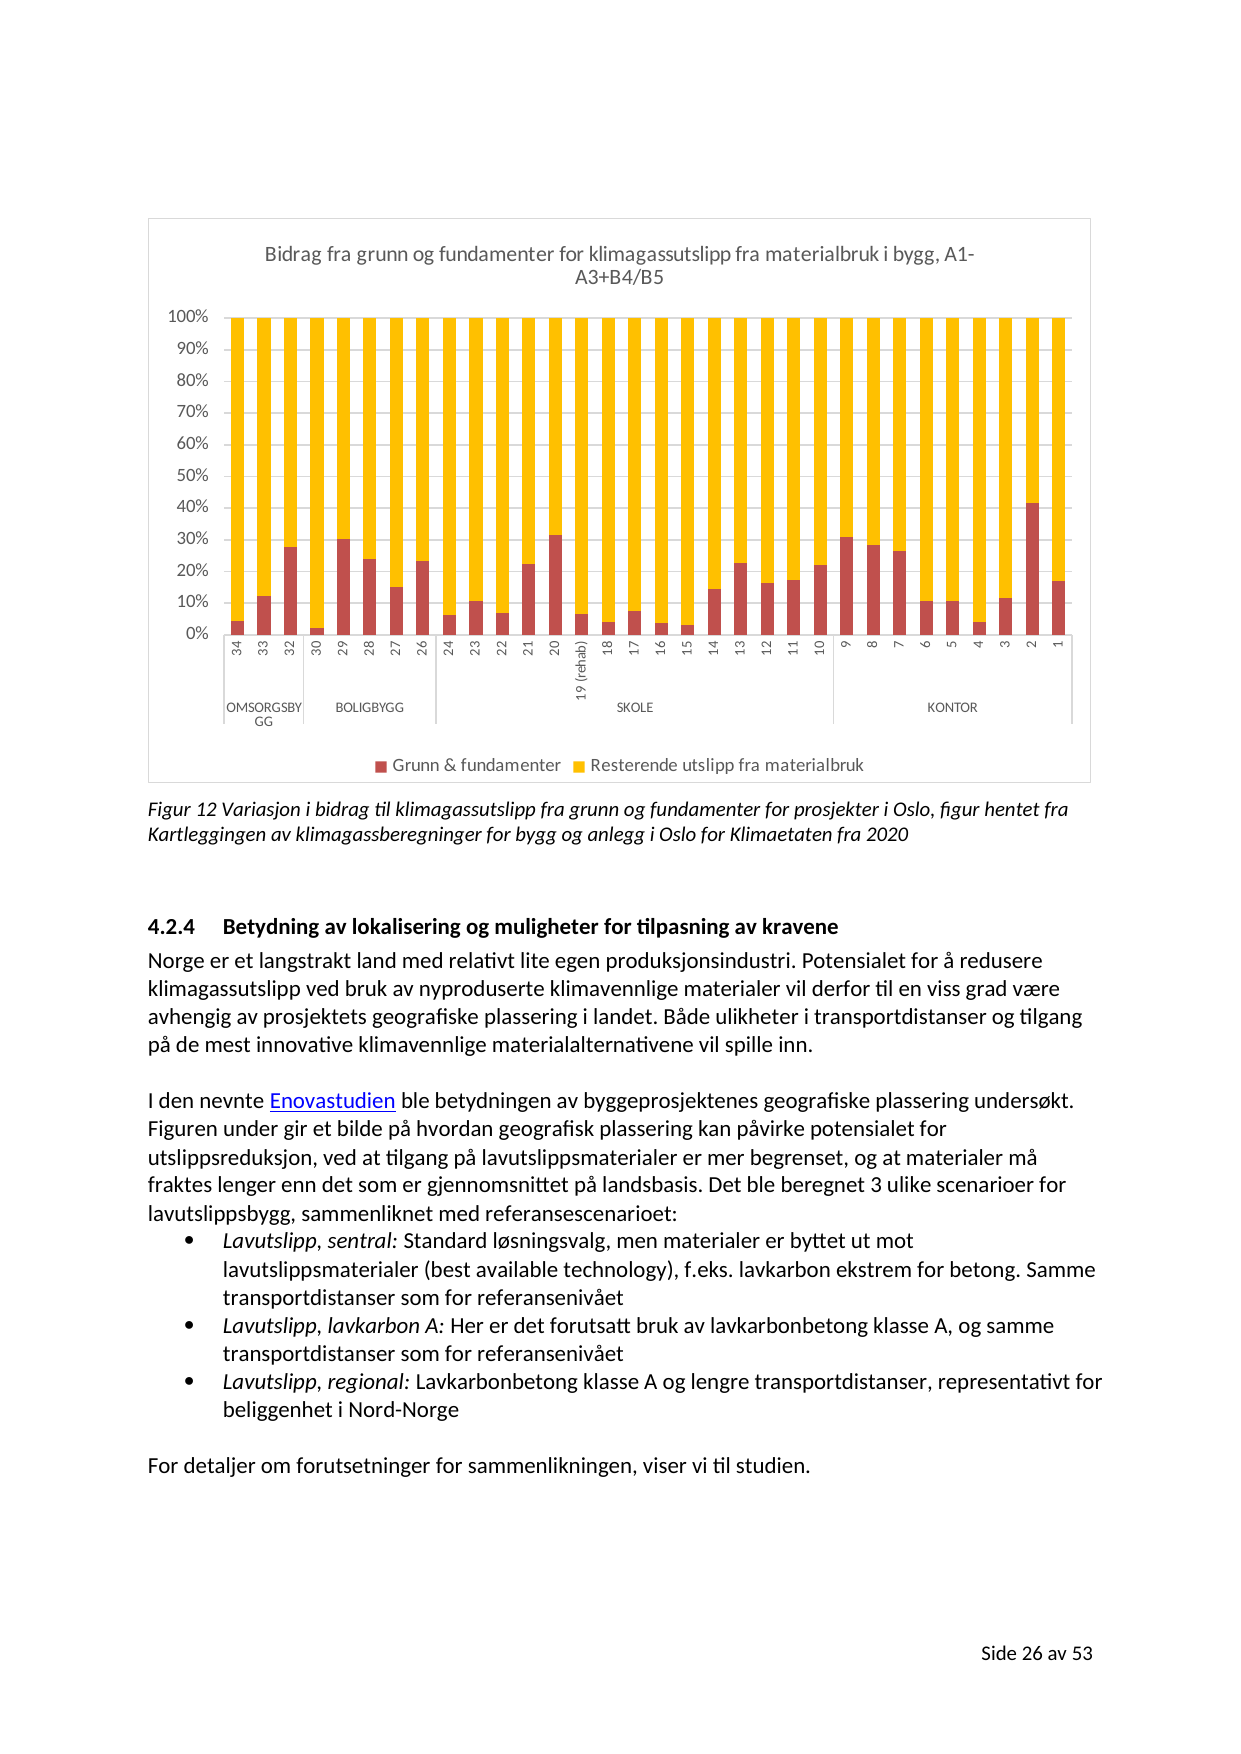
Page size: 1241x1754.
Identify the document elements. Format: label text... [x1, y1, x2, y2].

text Figur 12 Variasjon i bidrag til klimagassutslipp fra grunn og fundamenter for prosjekter i Oslo, figur hentet fra Kartleggingen av klimagassberegninger for bygg og anlegg i Oslo for Klimaetaten fra 2020 [148, 796, 1107, 847]
text I den nevnte Enovastudien ble betydningen av byggeprosjektenes geografiske plassering undersøkt. Figuren under gir et bilde på hvordan geografisk plassering kan påvirke potensialet for utslippsreduksjon, ved at tilgang på lavutslippsmaterialer er mer begrenset, og at materialer må fraktes lenger enn det som er gjennomsnittet på landsbasis. Det ble beregnet 3 ulike scenarioer for lavutslippsbygg, sammenliknet med referansescenarioet: [148, 1087, 1107, 1227]
text For detaljer om forutsetninger for sammenlikningen, viser vi til studien. [148, 1451, 1107, 1479]
subtitle Betydning av lokalisering og muligheter for tilpasning av kravene [148, 912, 1107, 940]
list Lavutslipp, lavkarbon A: Her er det forutsatt bruk av lavkarbonbetong klasse A, og samme transportdistanser som for referansenivået [185, 1311, 1107, 1367]
list Lavutslipp, sentral: Standard løsningsvalg, men materialer er byttet ut mot lavutslippsmaterialer (best available technology), f.eks. lavkarbon ekstrem for betong. Samme transportdistanser som for referansenivået [185, 1227, 1107, 1311]
list Lavutslipp, regional: Lavkarbonbetong klasse A og lengre transportdistanser, representativt for beliggenhet i Nord-Norge [185, 1367, 1107, 1423]
text Norge er et langstrakt land med relativt lite egen produksjonsindustri. Potensialet for å redusere klimagassutslipp ved bruk av nyproduserte klimavennlige materialer vil derfor til en viss grad være avhengig av prosjektets geografiske plassering i landet. Både ulikheter i transportdistanser og tilgang på de mest innovative klimavennlige materialalternativene vil spille inn. [148, 946, 1107, 1058]
